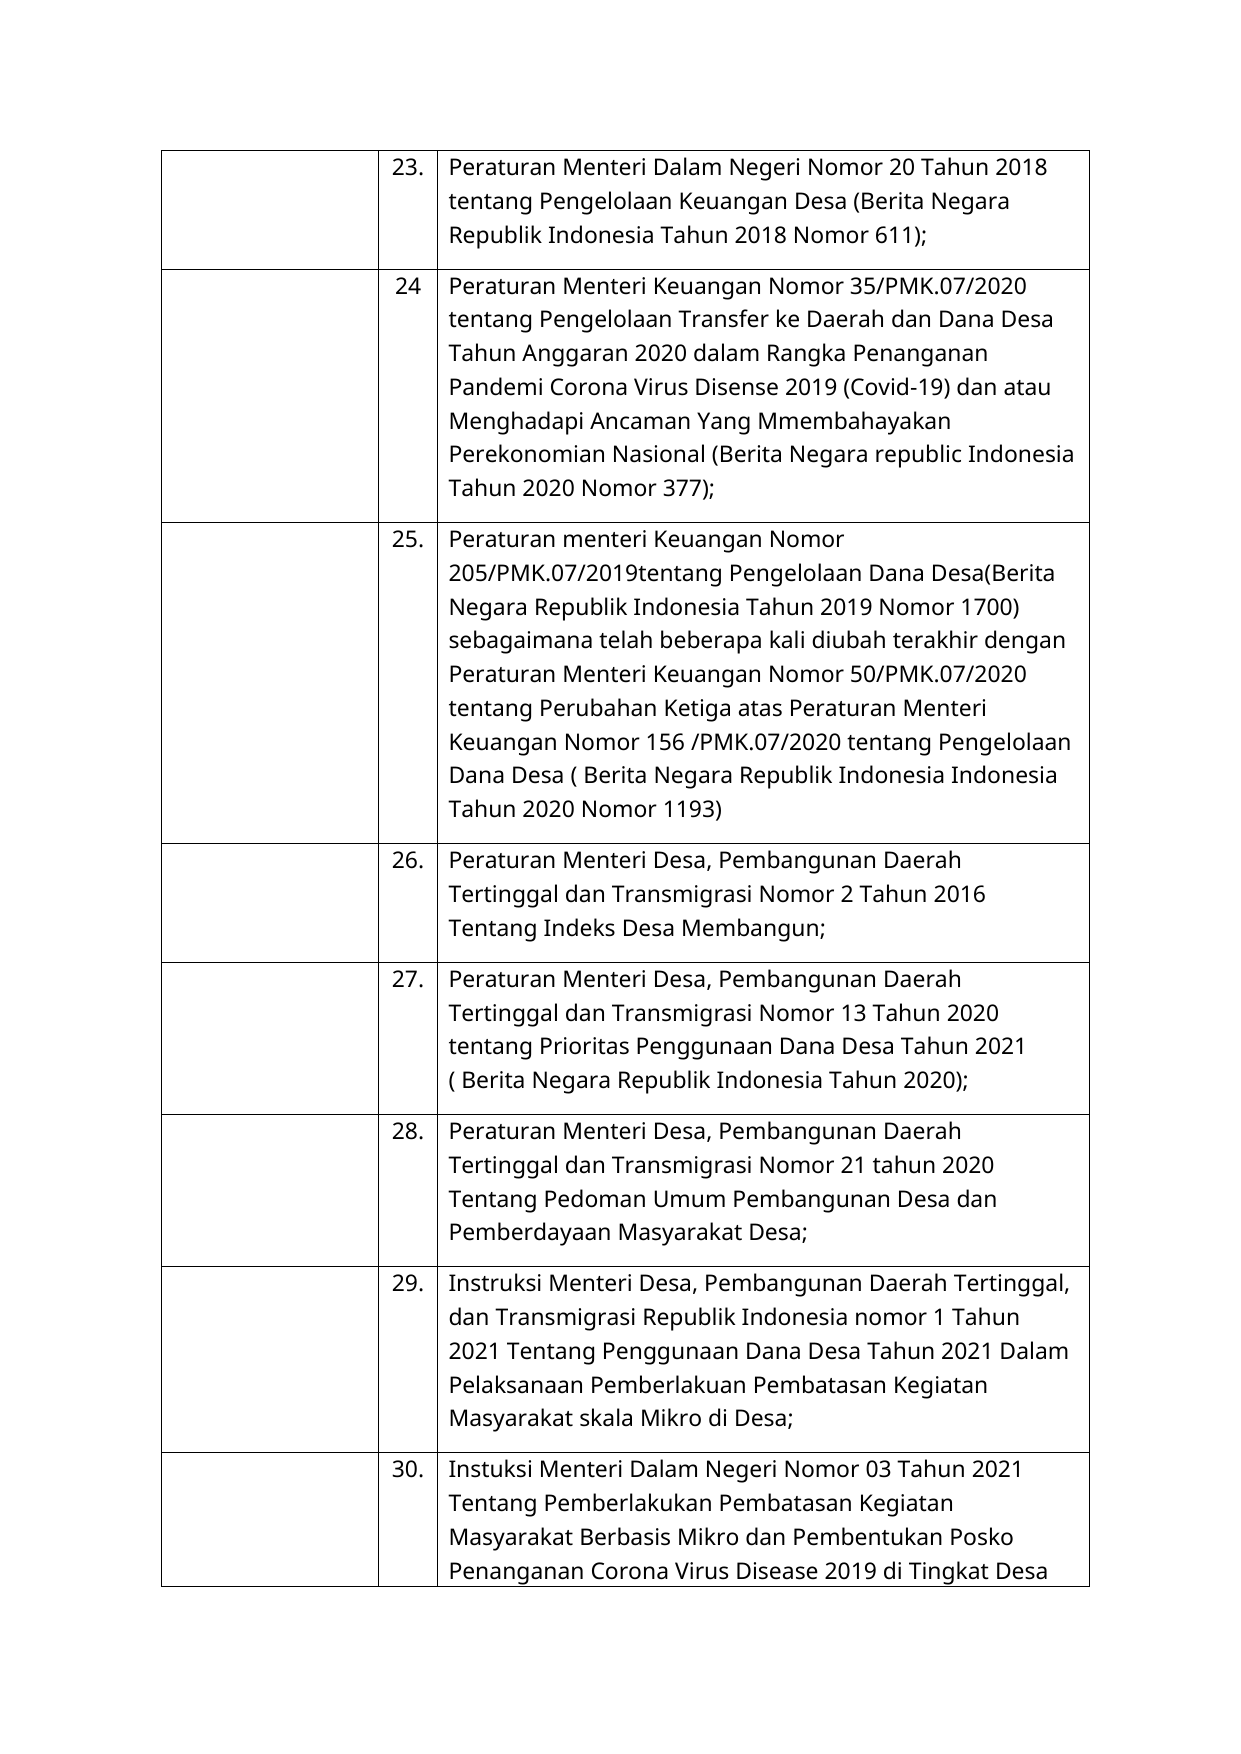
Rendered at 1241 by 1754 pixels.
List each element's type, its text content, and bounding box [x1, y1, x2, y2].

table_cell 27. [379, 963, 437, 1114]
table_cell [162, 151, 378, 268]
table_cell Peraturan menteri Keuangan Nomor 205/PMK.07/2019tentang Pengelolaan Dana Desa(Berita Negara Republik Indonesia Tahun 2019 Nomor 1700) sebagaimana telah beberapa kali diubah terakhir dengan Peraturan Menteri Keuangan Nomor 50/PMK.07/2020 tentang Perubahan Ketiga atas Peraturan Menteri Keuangan Nomor 156 /PMK.07/2020 tentang Pengelolaan Dana Desa ( Berita Negara Republik Indonesia Indonesia Tahun 2020 Nomor 1193) [438, 523, 1089, 843]
table_cell Peraturan Menteri Desa, Pembangunan Daerah Tertinggal dan Transmigrasi Nomor 2 Tahun 2016 Tentang Indeks Desa Membangun; [438, 844, 1089, 962]
table_cell Peraturan Menteri Desa, Pembangunan Daerah Tertinggal dan Transmigrasi Nomor 21 tahun 2020 Tentang Pedoman Umum Pembangunan Desa dan Pemberdayaan Masyarakat Desa; [438, 1115, 1089, 1266]
table_cell 26. [379, 844, 437, 962]
table_cell 23. [379, 151, 437, 268]
table_cell 29. [379, 1267, 437, 1452]
table_cell [162, 1453, 378, 1586]
table_cell [162, 523, 378, 843]
table_cell [162, 1267, 378, 1452]
table_cell 24 [379, 270, 437, 522]
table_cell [438, 1453, 1089, 1586]
table_cell [162, 270, 378, 522]
table_cell Peraturan Menteri Keuangan Nomor 35/PMK.07/2020 tentang Pengelolaan Transfer ke Daerah dan Dana Desa Tahun Anggaran 2020 dalam Rangka Penanganan Pandemi Corona Virus Disense 2019 (Covid-19) dan atau Menghadapi Ancaman Yang Mmembahayakan Perekonomian Nasional (Berita Negara republic Indonesia Tahun 2020 Nomor 377); [438, 270, 1089, 522]
table_cell [162, 844, 378, 962]
table_cell Instruksi Menteri Desa, Pembangunan Daerah Tertinggal, dan Transmigrasi Republik Indonesia nomor 1 Tahun 2021 Tentang Penggunaan Dana Desa Tahun 2021 Dalam Pelaksanaan Pemberlakuan Pembatasan Kegiatan Masyarakat skala Mikro di Desa; [438, 1267, 1089, 1452]
table_cell [162, 963, 378, 1114]
table_cell 25. [379, 523, 437, 843]
table_cell Peraturan Menteri Dalam Negeri Nomor 20 Tahun 2018 tentang Pengelolaan Keuangan Desa (Berita Negara Republik Indonesia Tahun 2018 Nomor 611); [438, 151, 1089, 268]
table_cell Peraturan Menteri Desa, Pembangunan Daerah Tertinggal dan Transmigrasi Nomor 13 Tahun 2020 tentang Prioritas Penggunaan Dana Desa Tahun 2021 ( Berita Negara Republik Indonesia Tahun 2020); [438, 963, 1089, 1114]
table_cell 30. [379, 1453, 437, 1586]
table_cell [162, 1115, 378, 1266]
table_cell 28. [379, 1115, 437, 1266]
